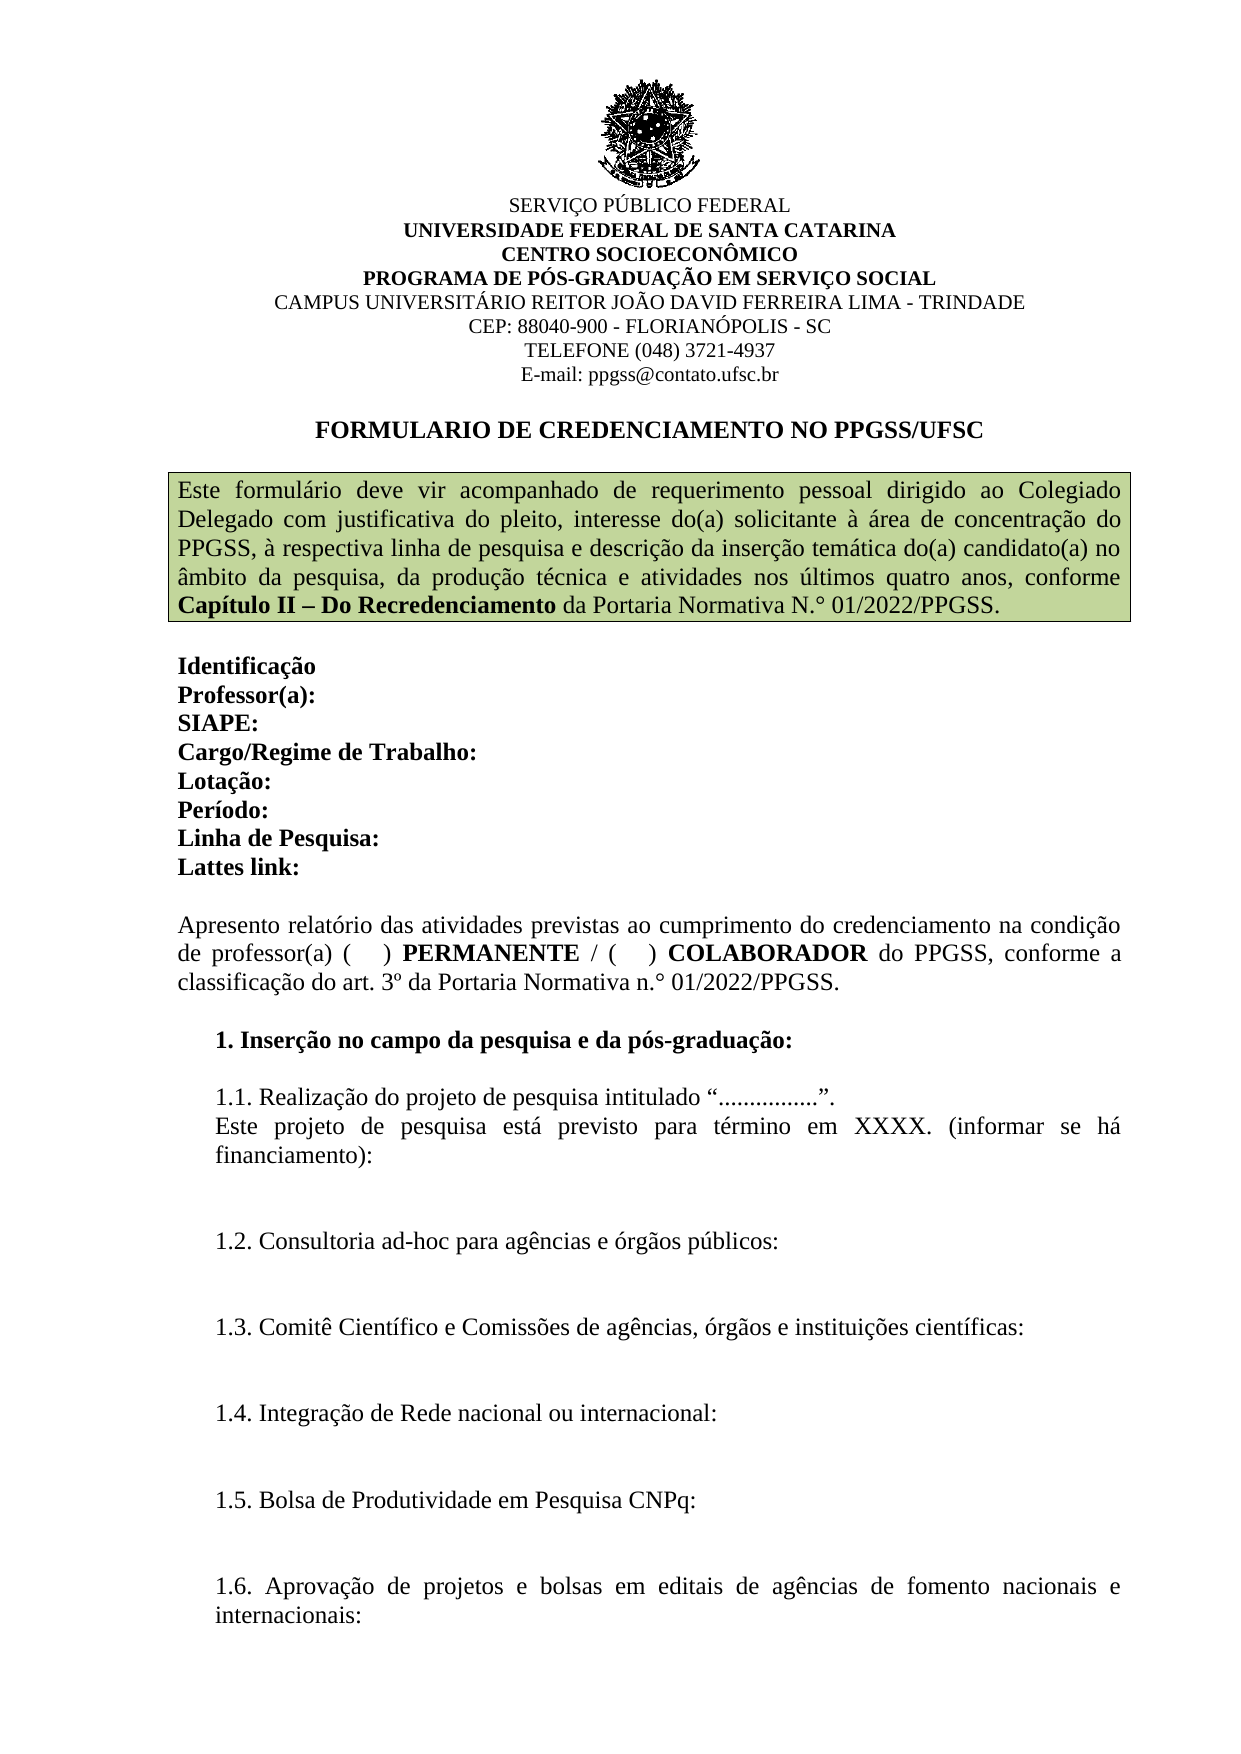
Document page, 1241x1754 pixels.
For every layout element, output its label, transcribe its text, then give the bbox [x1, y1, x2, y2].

text 1.4. Integração de Rede nacional ou internacional: [215, 1398, 1122, 1427]
text 1.3. Comitê Científico e Comissões de agências, órgãos e instituições científicas: [215, 1312, 1122, 1341]
text Lotação: [177, 766, 1122, 795]
text 1.5. Bolsa de Produtividade em Pesquisa CNPq: [215, 1485, 1122, 1513]
text 1.1. Realização do projeto de pesquisa intitulado “................”. [215, 1082, 1122, 1111]
text 1.6. Aprovação de projetos e bolsas em editais de agências de fomento nacionais e internacionais: [215, 1571, 1122, 1628]
picture [593, 73, 706, 194]
text Lattes link: [177, 852, 1122, 881]
text FORMULARIO DE CREDENCIAMENTO NO PPGSS/UFSC [177, 415, 1122, 443]
text Cargo/Regime de Trabalho: [177, 737, 1122, 766]
text Professor(a): [177, 680, 1122, 708]
text Este projeto de pesquisa está previsto para término em XXXX. (informar se há financiamento): [215, 1111, 1122, 1168]
text Identificação [177, 651, 1122, 680]
text 1. Inserção no campo da pesquisa e da pós-graduação: [215, 1025, 1122, 1053]
text Este formulário deve vir acompanhado de requerimento pessoal dirigido ao Colegiado Delegado com justificativa do pleito, interesse do(a) solicitante à área de concentração do PPGSS, à respectiva linha de pesquisa e descrição da inserção temática do(a) candidato(a) no âmbito da pesquisa, da produção técnica e atividades nos últimos quatro anos, conforme Capítulo II – Do Recredenciamento da Portaria Normativa N.° 01/2022/PPGSS. [169, 473, 1130, 621]
text SIAPE: [177, 708, 1122, 737]
text Apresento relatório das atividades previstas ao cumprimento do credenciamento na condição de professor(a) ( ) PERMANENTE / ( ) COLABORADOR do PPGSS, conforme a classificação do art. 3º da Portaria Normativa n.° 01/2022/PPGSS. [177, 910, 1122, 996]
text Linha de Pesquisa: [177, 823, 1122, 852]
text 1.2. Consultoria ad-hoc para agências e órgãos públicos: [215, 1226, 1122, 1255]
text Período: [177, 795, 1122, 823]
